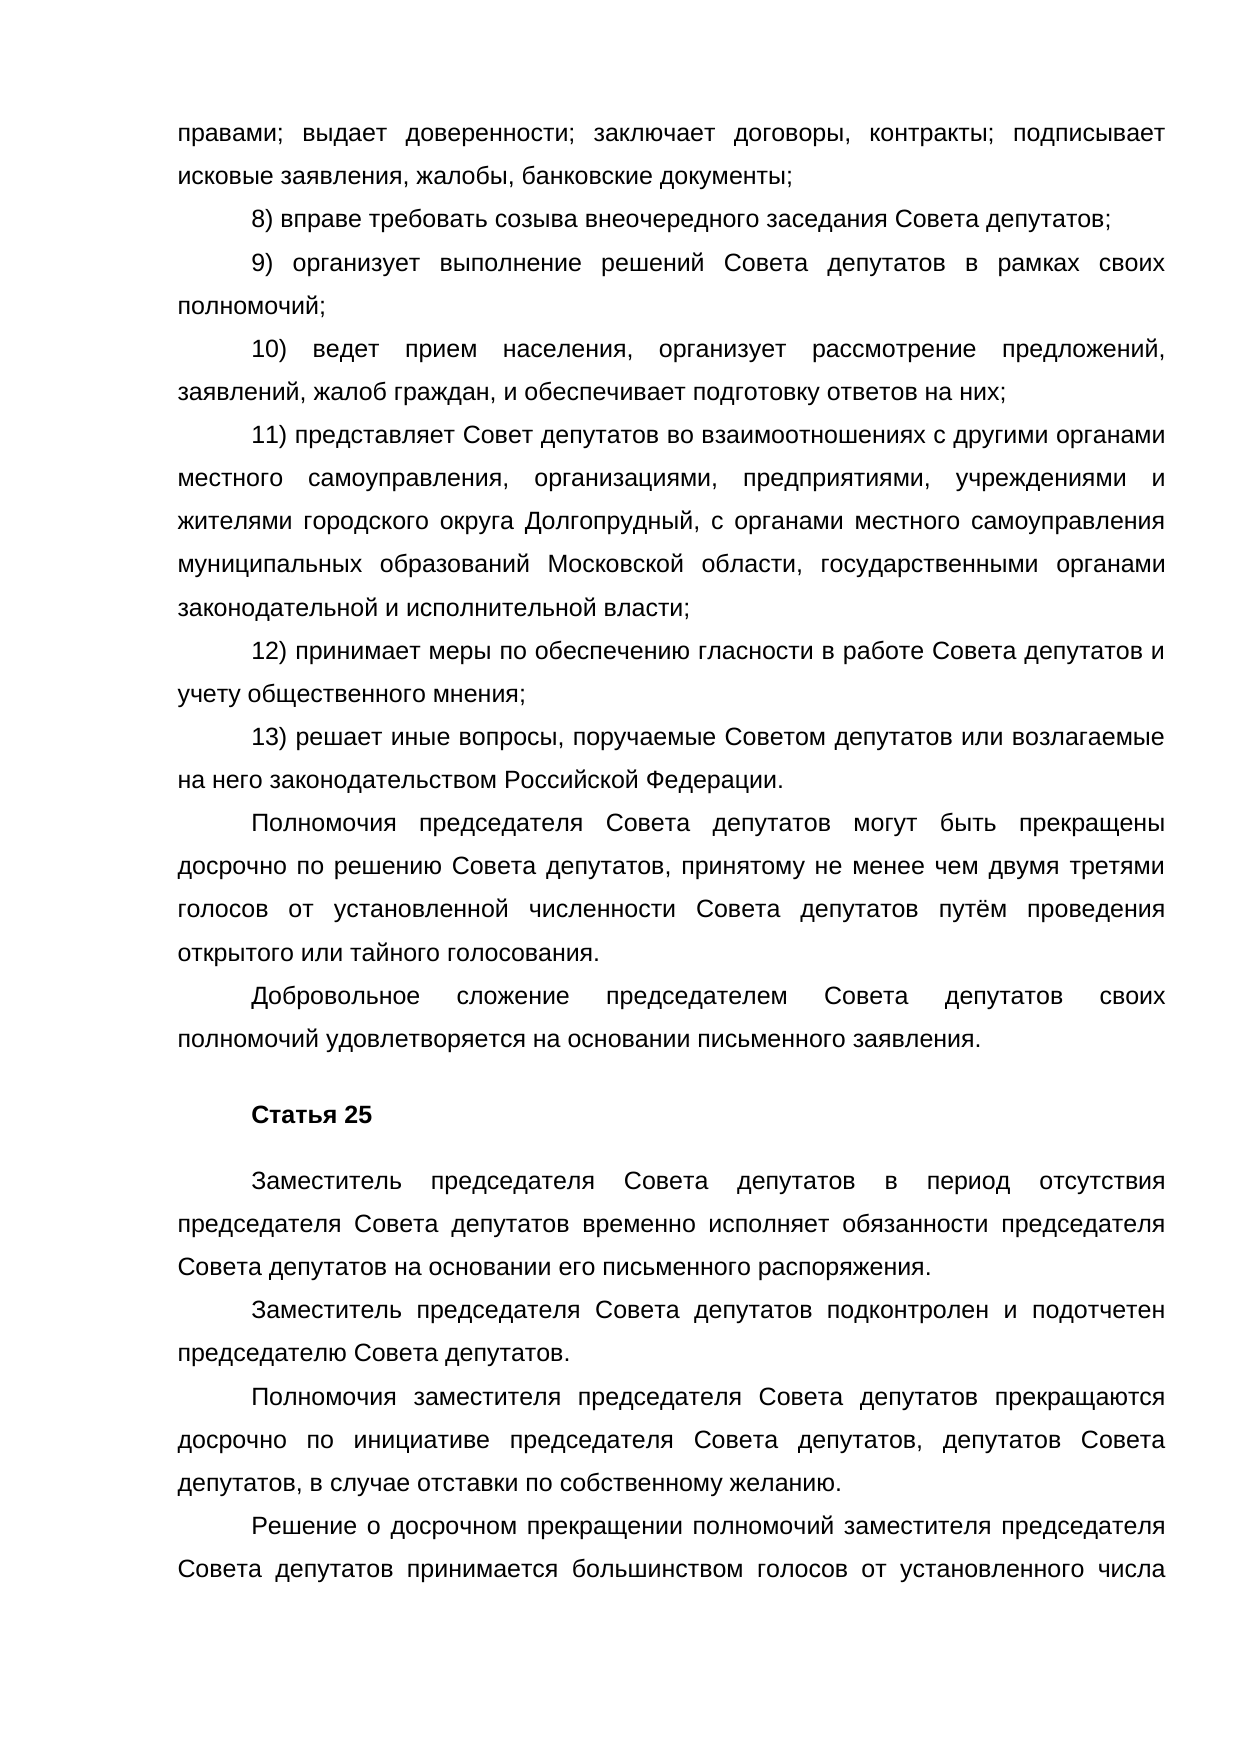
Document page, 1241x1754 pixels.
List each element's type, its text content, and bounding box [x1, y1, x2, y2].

text Полномочия заместителя председателя Совета депутатов прекращаются досрочно по инициативе председателя Совета депутатов, депутатов Совета депутатов, в случае отставки по собственному желанию. [177, 1382, 1167, 1497]
text Заместитель председателя Совета депутатов подконтролен и подотчетен председателю Совета депутатов. [177, 1295, 1167, 1367]
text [177, 1511, 1167, 1583]
text 10) ведет прием населения, организует рассмотрение предложений, заявлений, жалоб граждан, и обеспечивает подготовку ответов на них; [177, 334, 1167, 406]
text Полномочия председателя Совета депутатов могут быть прекращены досрочно по решению Совета депутатов, принятому не менее чем двумя третями голосов от установленной численности Совета депутатов путём проведения открытого или тайного голосования. [177, 808, 1167, 966]
text Статья 25 [177, 1100, 1167, 1129]
text 13) решает иные вопросы, поручаемые Советом депутатов или возлагаемые на него законодательством Российской Федерации. [177, 722, 1167, 794]
text 9) организует выполнение решений Совета депутатов в рамках своих полномочий; [177, 247, 1167, 319]
text 11) представляет Совет депутатов во взаимоотношениях с другими органами местного самоуправления, организациями, предприятиями, учреждениями и жителями городского округа Долгопрудный, с органами местного самоуправления муниципальных образований Московской области, государственными органами законодательной и исполнительной власти; [177, 420, 1167, 621]
text Добровольное сложение председателем Совета депутатов своих полномочий удовлетворяется на основании письменного заявления. [177, 981, 1167, 1052]
text 8) вправе требовать созыва внеочередного заседания Совета депутатов; [177, 204, 1167, 233]
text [177, 118, 1167, 190]
text Заместитель председателя Совета депутатов в период отсутствия председателя Совета депутатов временно исполняет обязанности председателя Совета депутатов на основании его письменного распоряжения. [177, 1166, 1167, 1281]
text 12) принимает меры по обеспечению гласности в работе Совета депутатов и учету общественного мнения; [177, 636, 1167, 707]
